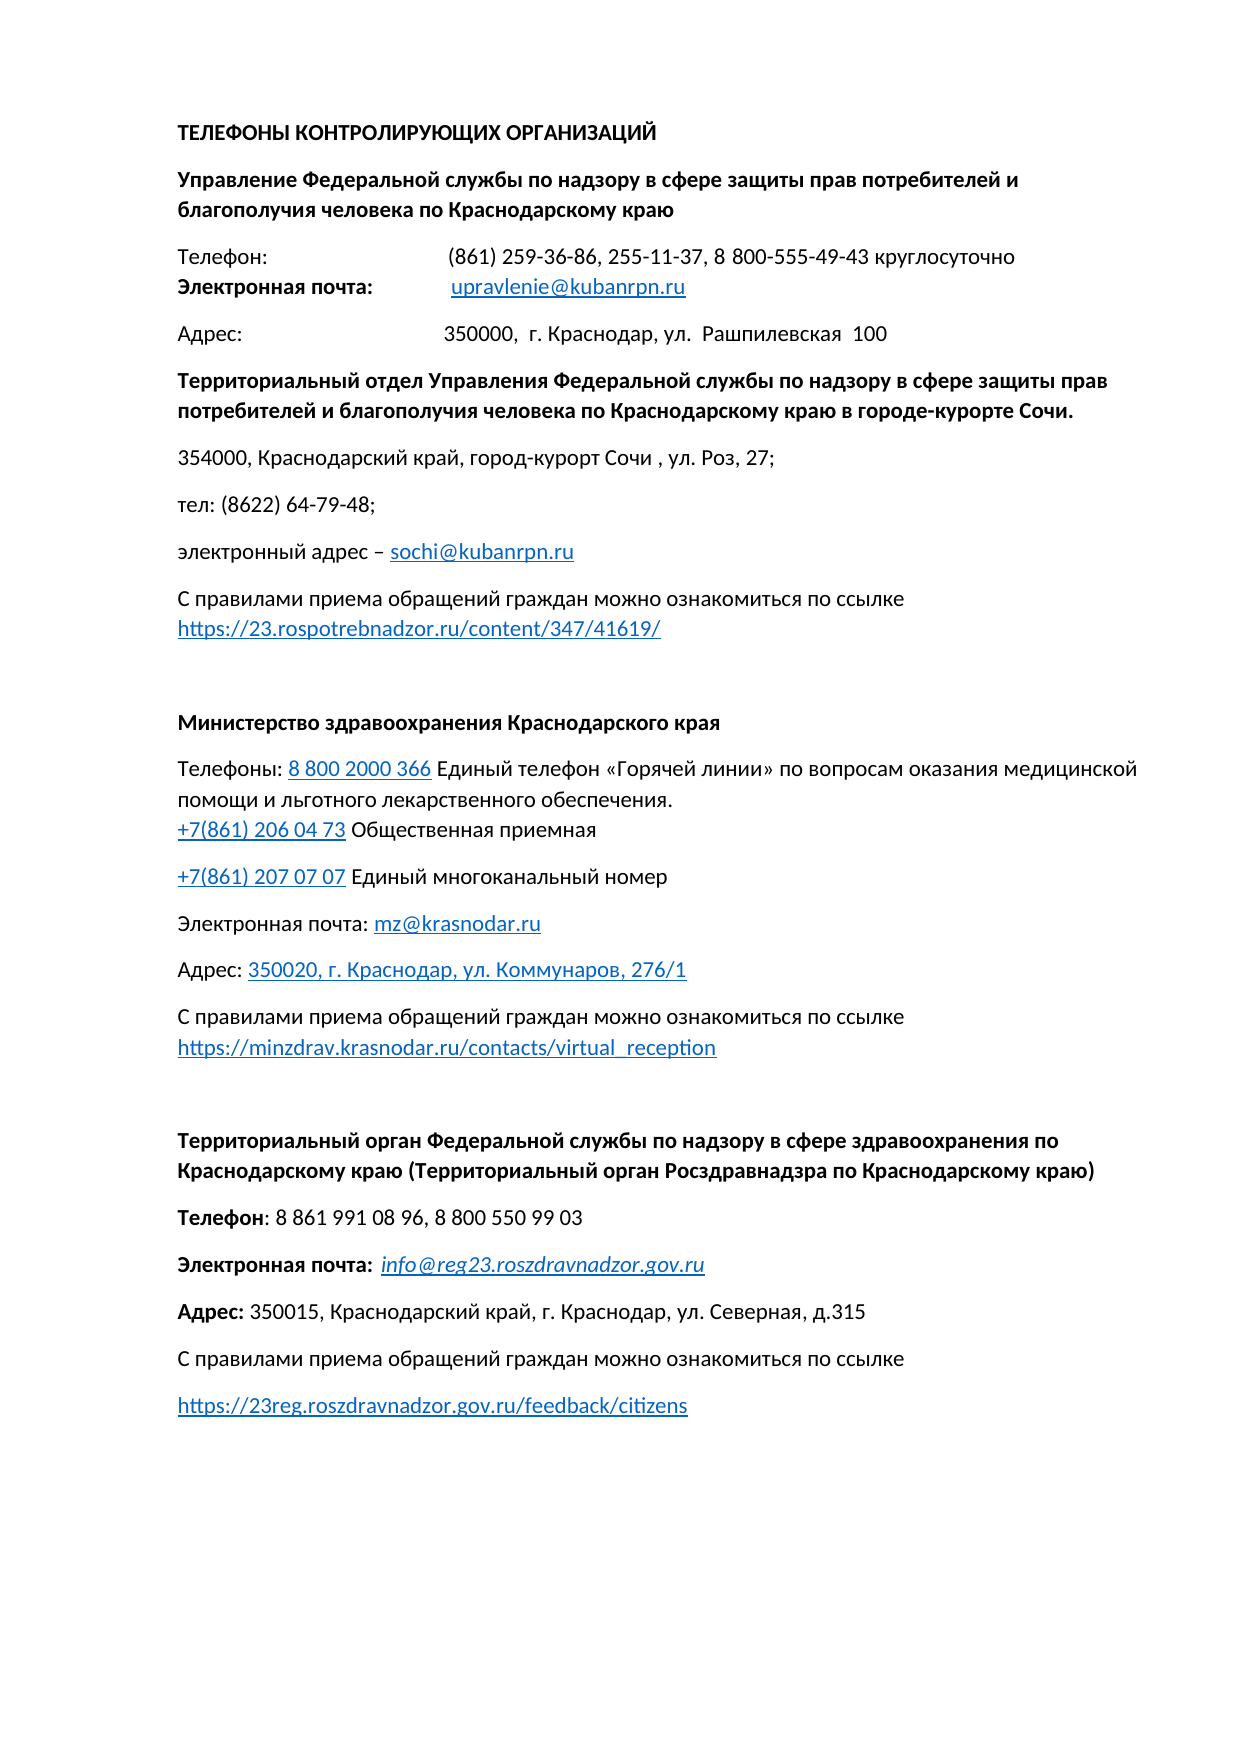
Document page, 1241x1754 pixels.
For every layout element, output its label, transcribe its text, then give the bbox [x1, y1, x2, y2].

text Электронная почта: mz@krasnodar.ru [177, 909, 1152, 937]
text https://23reg.roszdravnadzor.gov.ru/feedback/citizens [177, 1391, 1152, 1419]
text ТЕЛЕФОНЫ КОНТРОЛИРУЮЩИХ ОРГАНИЗАЦИЙ [177, 118, 1152, 146]
text С правилами приема обращений граждан можно ознакомиться по ссылке https://minzdrav.krasnodar.ru/contacts/virtual_reception [177, 1002, 1152, 1061]
text тел: (8622) 64-79-48; [177, 490, 1152, 518]
text электронный адрес – sochi@kubanrpn.ru [177, 537, 1152, 565]
text Министерство здравоохранения Краснодарского края [177, 708, 1152, 736]
text Телефон: 8 861 991 08 96, 8 800 550 99 03 [177, 1203, 1152, 1232]
text С правилами приема обращений граждан можно ознакомиться по ссылке https://23.rospotrebnadzor.ru/content/347/41619/ [177, 584, 1152, 642]
text С правилами приема обращений граждан можно ознакомиться по ссылке [177, 1344, 1152, 1372]
text Телефоны: 8 800 2000 366 Единый телефон «Горячей линии» по вопросам оказания медицинской помощи и льготного лекарственного обеспечения. +7(861) 206 04 73 Общественная приемная [177, 754, 1152, 843]
text Территориальный отдел Управления Федеральной службы по надзору в сфере защиты прав потребителей и благополучия человека по Краснодарскому краю в городе-курорте Сочи. [177, 366, 1152, 424]
text Территориальный орган Федеральной службы по надзору в сфере здравоохранения по Краснодарскому краю (Территориальный орган Росздравнадзра по Краснодарскому краю) [177, 1126, 1152, 1185]
text +7(861) 207 07 07 Единый многоканальный номер [177, 862, 1152, 890]
text Электронная почта: info@reg23.roszdravnadzor.gov.ru [177, 1250, 1152, 1278]
text Адрес: 350015, Краснодарский край, г. Краснодар, ул. Северная, д.315 [177, 1297, 1152, 1325]
text Телефон: (861) 259-36-86, 255-11-37, 8 800-555-49-43 круглосуточно Электронная почта: upravlenie@kubanrpn.ru [177, 242, 1152, 300]
text Управление Федеральной службы по надзору в сфере защиты прав потребителей и благополучия человека по Краснодарскому краю [177, 165, 1152, 223]
text Адрес: 350020, г. Краснодар, ул. Коммунаров, 276/1 [177, 956, 1152, 984]
text 354000, Краснодарский край, город-курорт Сочи , ул. Роз, 27; [177, 443, 1152, 471]
text Адрес: 350000, г. Краснодар, ул. Рашпилевская 100 [177, 319, 1152, 347]
